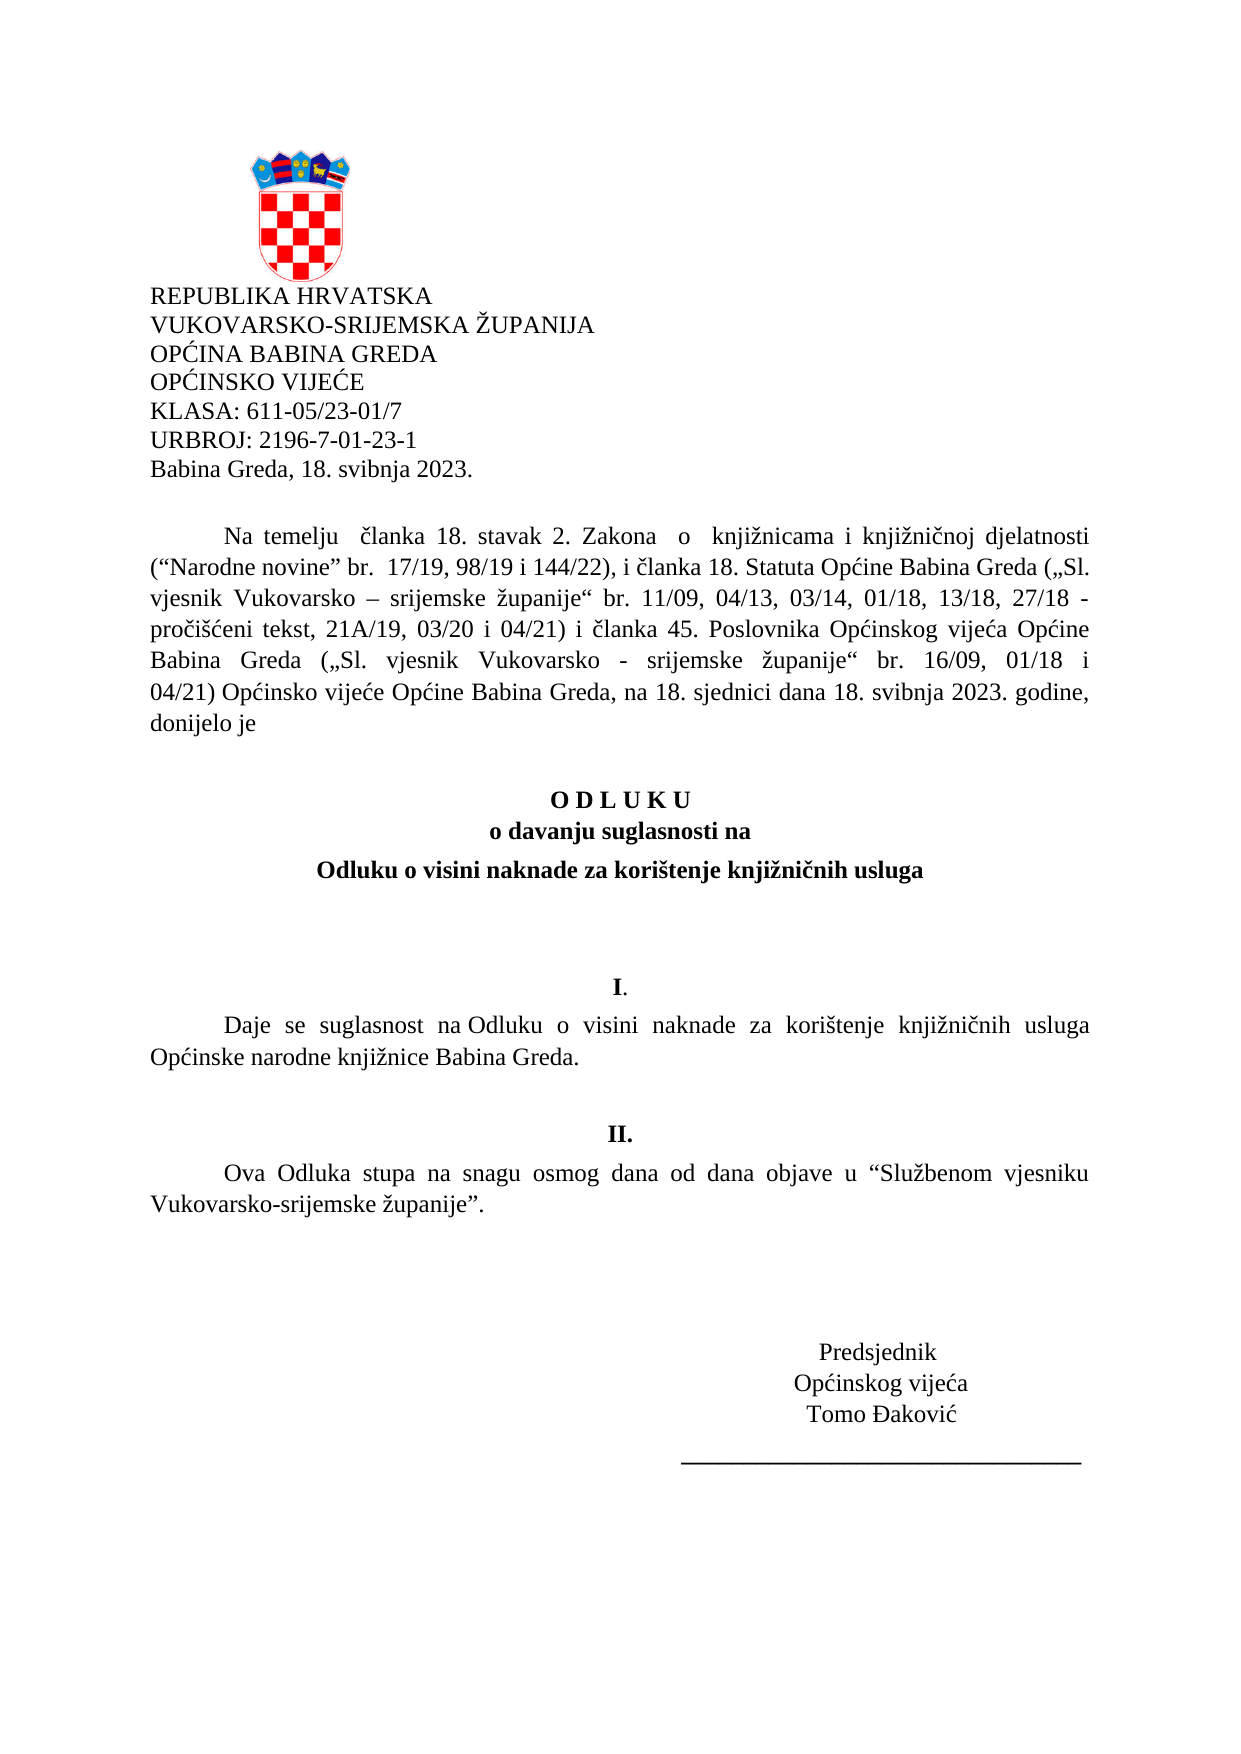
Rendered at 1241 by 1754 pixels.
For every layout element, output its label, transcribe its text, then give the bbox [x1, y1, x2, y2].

text ________________________________ [150, 1438, 1090, 1467]
text Odluku o visini naknade za korištenje knjižničnih usluga [150, 855, 1090, 884]
text O D L U K U o davanju suglasnosti na [150, 785, 1090, 845]
text I. [150, 972, 1090, 1001]
text OPĆINSKO VIJEĆE [150, 367, 1090, 396]
text VUKOVARSKO-SRIJEMSKA ŽUPANIJA [150, 310, 1090, 339]
text REPUBLIKA HRVATSKA [150, 281, 1090, 310]
text II. [150, 1119, 1090, 1148]
text Daje se suglasnost na Odluku o visini naknade za korištenje knjižničnih usluga Općinske narodne knjižnice Babina Greda. [150, 1011, 1090, 1070]
text OPĆINA BABINA GREDA [150, 339, 1090, 367]
text Ova Odluka stupa na snagu osmog dana od dana objave u “Službenom vjesniku Vukovarsko-srijemske županije”. [150, 1158, 1090, 1218]
text Na temelju članka 18. stavak 2. Zakona o knjižnicama i knjižničnoj djelatnosti (“Narodne novine” br. 17/19, 98/19 i 144/22), i članka 18. Statuta Općine Babina Greda („Sl. vjesnik Vukovarsko – srijemske županije“ br. 11/09, 04/13, 03/14, 01/18, 13/18, 27/18 - pročišćeni tekst, 21A/19, 03/20 i 04/21) i članka 45. Poslovnika Općinskog vijeća Općine Babina Greda („Sl. vjesnik Vukovarsko - srijemske županije“ br. 16/09, 01/18 i 04/21) Općinsko vijeće Općine Babina Greda, na 18. sjednici dana 18. svibnja 2023. godine, donijelo je [150, 521, 1090, 736]
text KLASA: 611-05/23-01/7 URBROJ: 2196-7-01-23-1 Babina Greda, 18. svibnja 2023. [150, 396, 1090, 482]
text Predsjednik Općinskog vijeća Tomo Đaković [150, 1306, 1090, 1428]
picture [250, 150, 350, 282]
